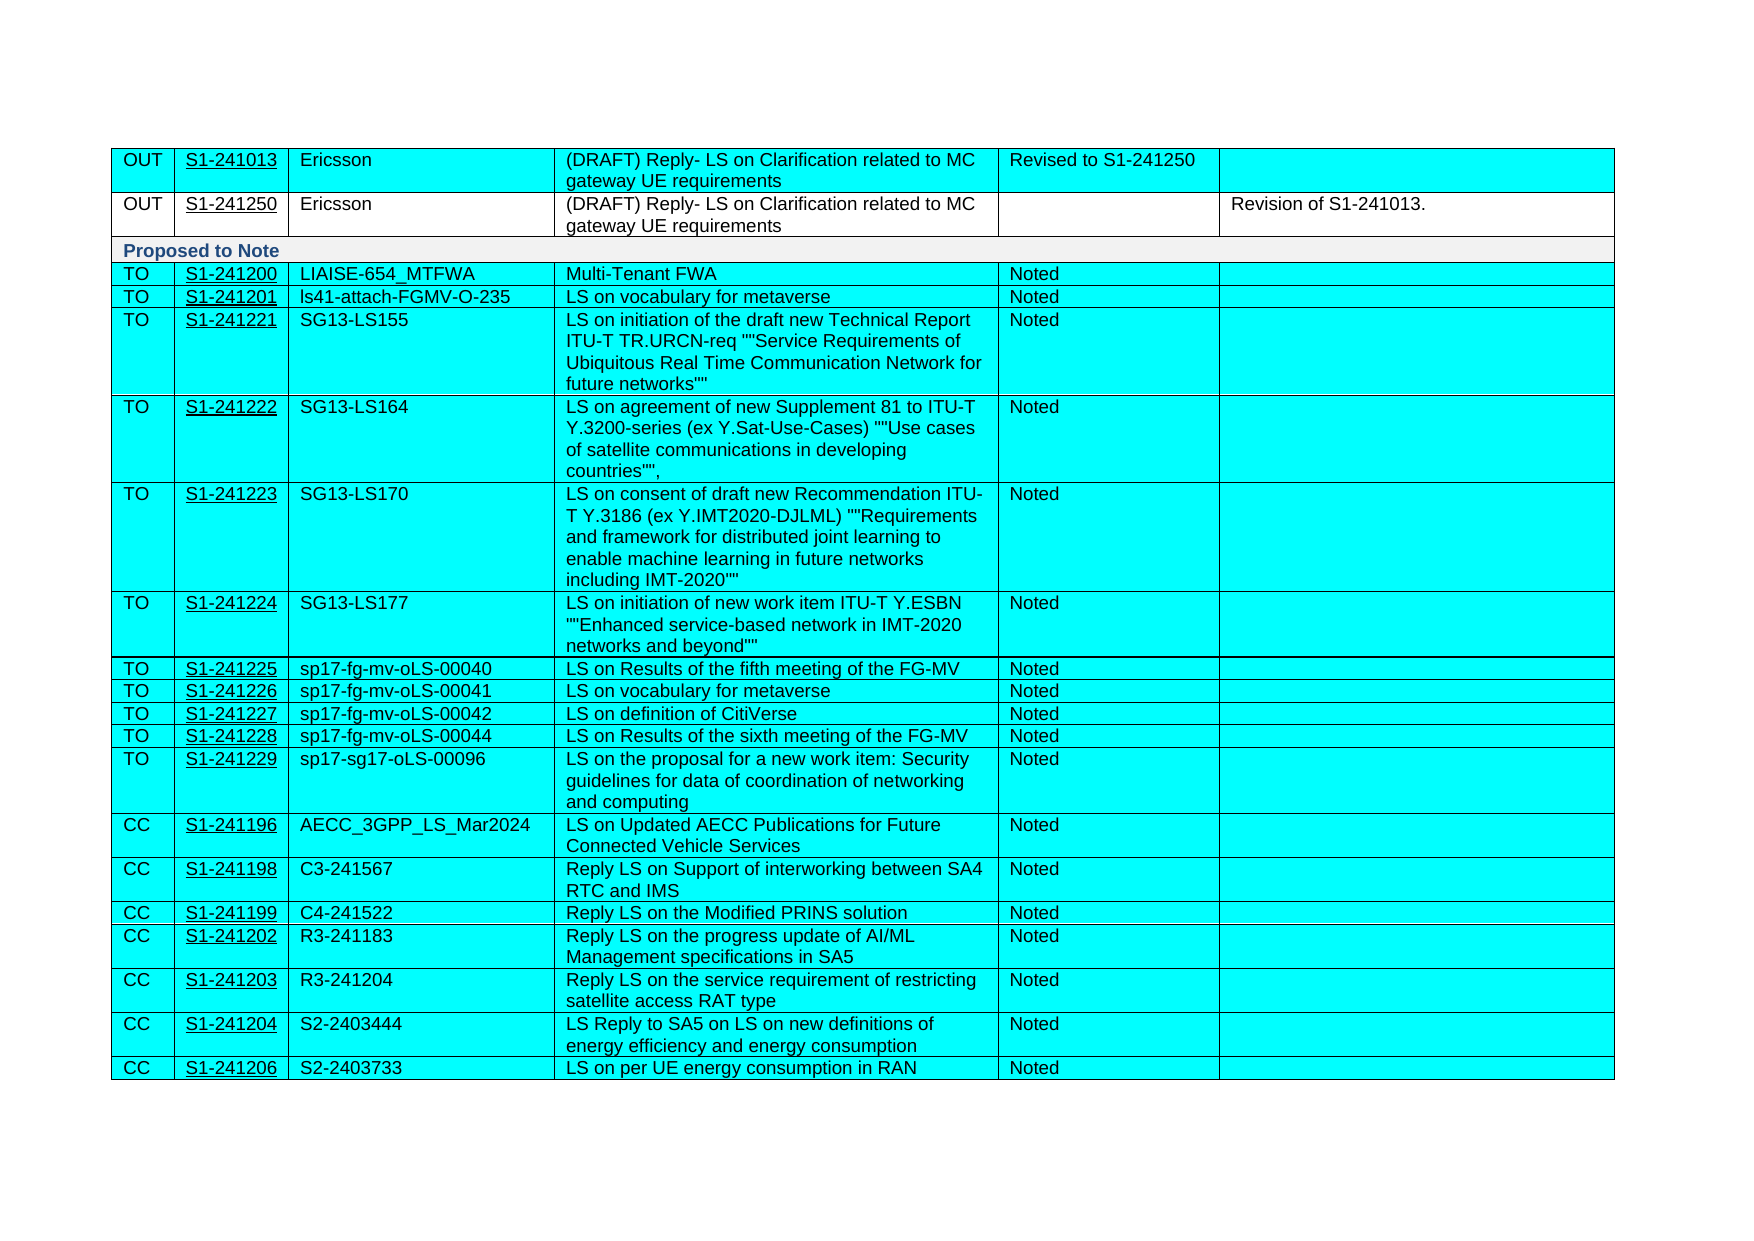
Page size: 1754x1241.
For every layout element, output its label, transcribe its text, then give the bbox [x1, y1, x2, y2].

table_cell S1-241199 [175, 902, 288, 923]
table_cell sp17-fg-mv-oLS-00042 [289, 703, 554, 724]
table_cell Noted [999, 286, 1219, 307]
table_cell S1-241196 [175, 814, 288, 857]
table_cell S1-241200 [175, 263, 288, 285]
table_cell CC [112, 969, 174, 1012]
table_cell Revision of S1-241013. [1220, 193, 1614, 236]
table_cell CC [112, 902, 174, 923]
table_cell [1220, 1013, 1614, 1056]
table_cell Noted [999, 748, 1219, 813]
table_cell Noted [999, 680, 1219, 702]
table_cell S1-241202 [175, 925, 288, 968]
table_cell LS on per UE energy consumption in RAN [555, 1057, 998, 1079]
table_cell TO [112, 658, 174, 679]
table_cell LS on vocabulary for metaverse [555, 286, 998, 307]
table_cell S1-241226 [175, 680, 288, 702]
table_cell Proposed to Note [112, 237, 1614, 262]
table_cell Noted [999, 814, 1219, 857]
table_cell CC [112, 1013, 174, 1056]
table_cell CC [112, 925, 174, 968]
table_cell [1220, 725, 1614, 747]
table_cell Revised to S1-241250 [999, 149, 1219, 192]
table_cell S1-241228 [175, 725, 288, 747]
table_cell S1-241206 [175, 1057, 288, 1079]
table_cell [1220, 149, 1614, 192]
table_cell S1-241203 [175, 969, 288, 1012]
table_cell CC [112, 858, 174, 901]
table_cell OUT [112, 193, 174, 236]
table_cell S1-241221 [175, 308, 288, 394]
table_cell sp17-fg-mv-oLS-00041 [289, 680, 554, 702]
table_cell (DRAFT) Reply- LS on Clarification related to MC gateway UE requirements [555, 193, 998, 236]
table_cell (DRAFT) Reply- LS on Clarification related to MC gateway UE requirements [555, 149, 998, 192]
table_cell R3-241204 [289, 969, 554, 1012]
table_cell S1-241225 [175, 658, 288, 679]
table_cell OUT [112, 149, 174, 192]
table_cell Reply LS on Support of interworking between SA4 RTC and IMS [555, 858, 998, 901]
table_cell LS Reply to SA5 on LS on new definitions of energy efficiency and energy consumption [555, 1013, 998, 1056]
table_cell S1-241201 [175, 286, 288, 307]
table_cell [1220, 925, 1614, 968]
table_cell [1220, 680, 1614, 702]
table_cell TO [112, 680, 174, 702]
table_cell Noted [999, 1057, 1219, 1079]
table_cell [1220, 592, 1614, 656]
table_cell [1220, 969, 1614, 1012]
table_cell Noted [999, 396, 1219, 482]
table_cell [1220, 308, 1614, 394]
table_cell [1220, 483, 1614, 591]
table_cell SG13-LS177 [289, 592, 554, 656]
table_cell Noted [999, 592, 1219, 656]
table_cell S1-241198 [175, 858, 288, 901]
table_cell C4-241522 [289, 902, 554, 923]
table_cell Noted [999, 1013, 1219, 1056]
table_cell LS on consent of draft new Recommendation ITU-T Y.3186 (ex Y.IMT2020-DJLML) ""Requirements and framework for distributed joint learning to enable machine learning in future networks including IMT-2020"" [555, 483, 998, 591]
table_cell Noted [999, 925, 1219, 968]
table_cell [1220, 1057, 1614, 1079]
table_cell CC [112, 814, 174, 857]
table_cell Multi-Tenant FWA [555, 263, 998, 285]
table_cell Noted [999, 969, 1219, 1012]
table_cell Reply LS on the Modified PRINS solution [555, 902, 998, 923]
table_cell TO [112, 703, 174, 724]
table_cell Ericsson [289, 149, 554, 192]
table_cell TO [112, 286, 174, 307]
table_cell C3-241567 [289, 858, 554, 901]
table_cell AECC_3GPP_LS_Mar2024 [289, 814, 554, 857]
table_cell [1220, 286, 1614, 307]
table_cell TO [112, 592, 174, 656]
table_cell S1-241227 [175, 703, 288, 724]
table_cell S1-241229 [175, 748, 288, 813]
table_cell LS on Updated AECC Publications for Future Connected Vehicle Services [555, 814, 998, 857]
table_cell S1-241224 [175, 592, 288, 656]
table_cell S2-2403444 [289, 1013, 554, 1056]
table_cell [1220, 396, 1614, 482]
table_cell TO [112, 308, 174, 394]
table_cell LS on Results of the fifth meeting of the FG-MV [555, 658, 998, 679]
table_cell [1220, 263, 1614, 285]
table_cell TO [112, 748, 174, 813]
table_cell SG13-LS170 [289, 483, 554, 591]
table_cell LS on initiation of the draft new Technical Report ITU-T TR.URCN-req ""Service Requirements of Ubiquitous Real Time Communication Network for future networks"" [555, 308, 998, 394]
table_cell LS on definition of CitiVerse [555, 703, 998, 724]
table_cell R3-241183 [289, 925, 554, 968]
table_cell Reply LS on the progress update of AI/ML Management specifications in SA5 [555, 925, 998, 968]
table_cell Noted [999, 263, 1219, 285]
table_cell sp17-fg-mv-oLS-00040 [289, 658, 554, 679]
table_cell Noted [999, 902, 1219, 923]
table_cell [1220, 658, 1614, 679]
table_cell TO [112, 396, 174, 482]
table_cell SG13-LS155 [289, 308, 554, 394]
table_cell Ericsson [289, 193, 554, 236]
table_cell [1220, 748, 1614, 813]
table_cell LS on initiation of new work item ITU-T Y.ESBN ""Enhanced service-based network in IMT-2020 networks and beyond"" [555, 592, 998, 656]
table_cell SG13-LS164 [289, 396, 554, 482]
table_cell [1220, 814, 1614, 857]
table_cell TO [112, 725, 174, 747]
table_cell LIAISE-654_MTFWA [289, 263, 554, 285]
table_cell S1-241204 [175, 1013, 288, 1056]
table_cell Noted [999, 483, 1219, 591]
table_cell S2-2403733 [289, 1057, 554, 1079]
table_cell [1220, 858, 1614, 901]
table_cell [999, 193, 1219, 236]
table_cell LS on the proposal for a new work item: Security guidelines for data of coordination of networking and computing [555, 748, 998, 813]
table_cell LS on Results of the sixth meeting of the FG-MV [555, 725, 998, 747]
table_cell [1220, 902, 1614, 923]
table_cell S1-241222 [175, 396, 288, 482]
table_cell sp17-sg17-oLS-00096 [289, 748, 554, 813]
table_cell TO [112, 263, 174, 285]
table_cell Noted [999, 658, 1219, 679]
table_cell Noted [999, 308, 1219, 394]
table_cell LS on agreement of new Supplement 81 to ITU-T Y.3200-series (ex Y.Sat-Use-Cases) ""Use cases of satellite communications in developing countries"", [555, 396, 998, 482]
table_cell CC [112, 1057, 174, 1079]
table_cell Noted [999, 725, 1219, 747]
table_cell LS on vocabulary for metaverse [555, 680, 998, 702]
table_cell [1220, 703, 1614, 724]
table_cell S1-241013 [175, 149, 288, 192]
table_cell sp17-fg-mv-oLS-00044 [289, 725, 554, 747]
table_cell Reply LS on the service requirement of restricting satellite access RAT type [555, 969, 998, 1012]
table_cell S1-241223 [175, 483, 288, 591]
table_cell Noted [999, 703, 1219, 724]
table_cell Noted [999, 858, 1219, 901]
table_cell S1-241250 [175, 193, 288, 236]
table_cell TO [112, 483, 174, 591]
table_cell ls41-attach-FGMV-O-235 [289, 286, 554, 307]
